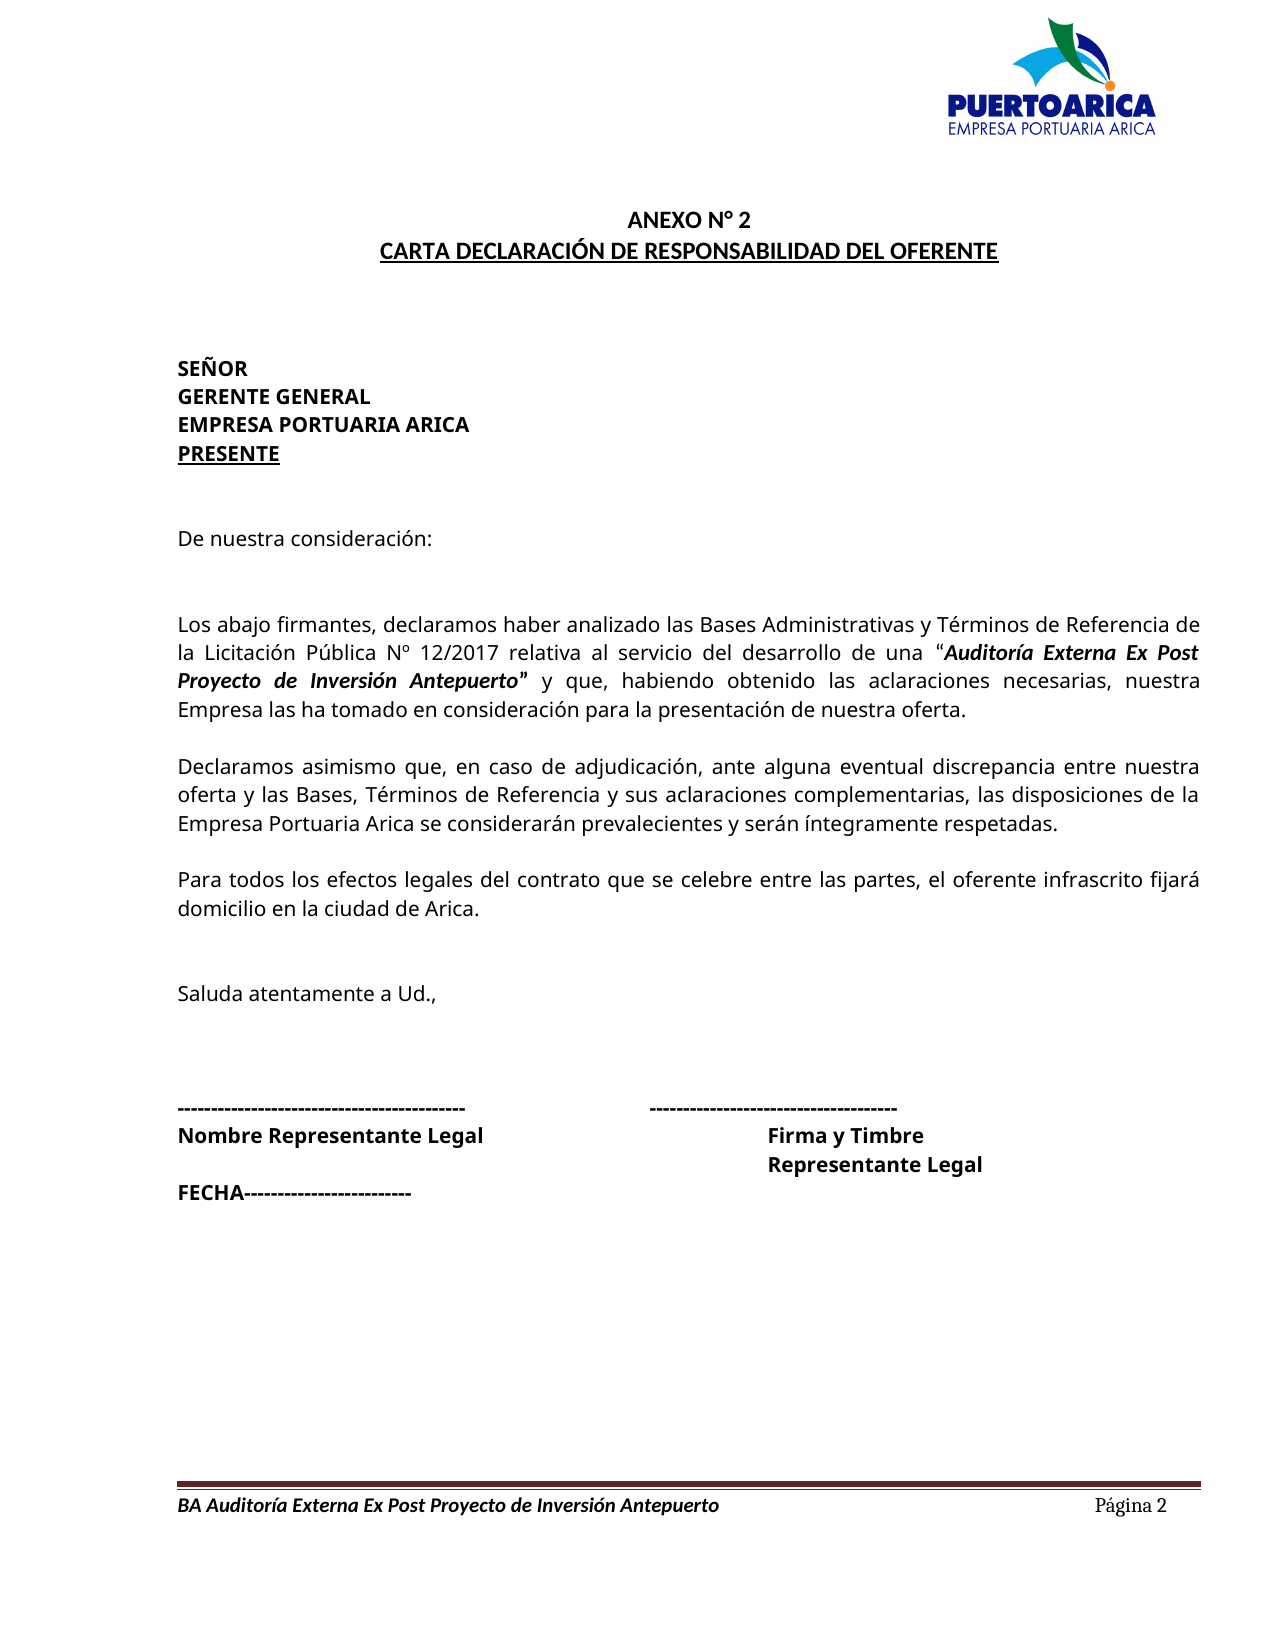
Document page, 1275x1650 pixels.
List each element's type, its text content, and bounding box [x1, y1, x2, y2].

text SEÑOR [177, 354, 1201, 382]
text FECHA------------------------- [177, 1178, 1201, 1207]
text ------------------------------------------- ------------------------------------- [177, 1093, 1201, 1122]
text EMPRESA PORTUARIA ARICA [177, 411, 1201, 439]
text CARTA DECLARACIÓN DE RESPONSABILIDAD DEL OFERENTE [177, 235, 1201, 266]
text ANEXO N° 2 [177, 204, 1201, 235]
text Nombre Representante Legal Firma y Timbre [177, 1122, 1201, 1150]
text De nuestra consideración: [177, 524, 1201, 553]
text Declaramos asimismo que, en caso de adjudicación, ante alguna eventual discrepancia entre nuestra oferta y las Bases, Términos de Referencia y sus aclaraciones complementarias, las disposiciones de la Empresa Portuaria Arica se considerarán prevalecientes y serán íntegramente respetadas. [177, 752, 1201, 837]
text Saluda atentamente a Ud., [177, 979, 1201, 1008]
text Para todos los efectos legales del contrato que se celebre entre las partes, el oferente infrascrito fijará domicilio en la ciudad de Arica. [177, 866, 1201, 922]
text PRESENTE [177, 439, 1201, 467]
text GERENTE GENERAL [177, 382, 1201, 411]
picture [942, 14, 1162, 139]
text Representante Legal [177, 1150, 1201, 1178]
text Los abajo firmantes, declaramos haber analizado las Bases Administrativas y Términos de Referencia de la Licitación Pública Nº 12/2017 relativa al servicio del desarrollo de una “Auditoría Externa Ex Post Proyecto de Inversión Antepuerto” y que, habiendo obtenido las aclaraciones necesarias, nuestra Empresa las ha tomado en consideración para la presentación de nuestra oferta. [177, 610, 1201, 723]
